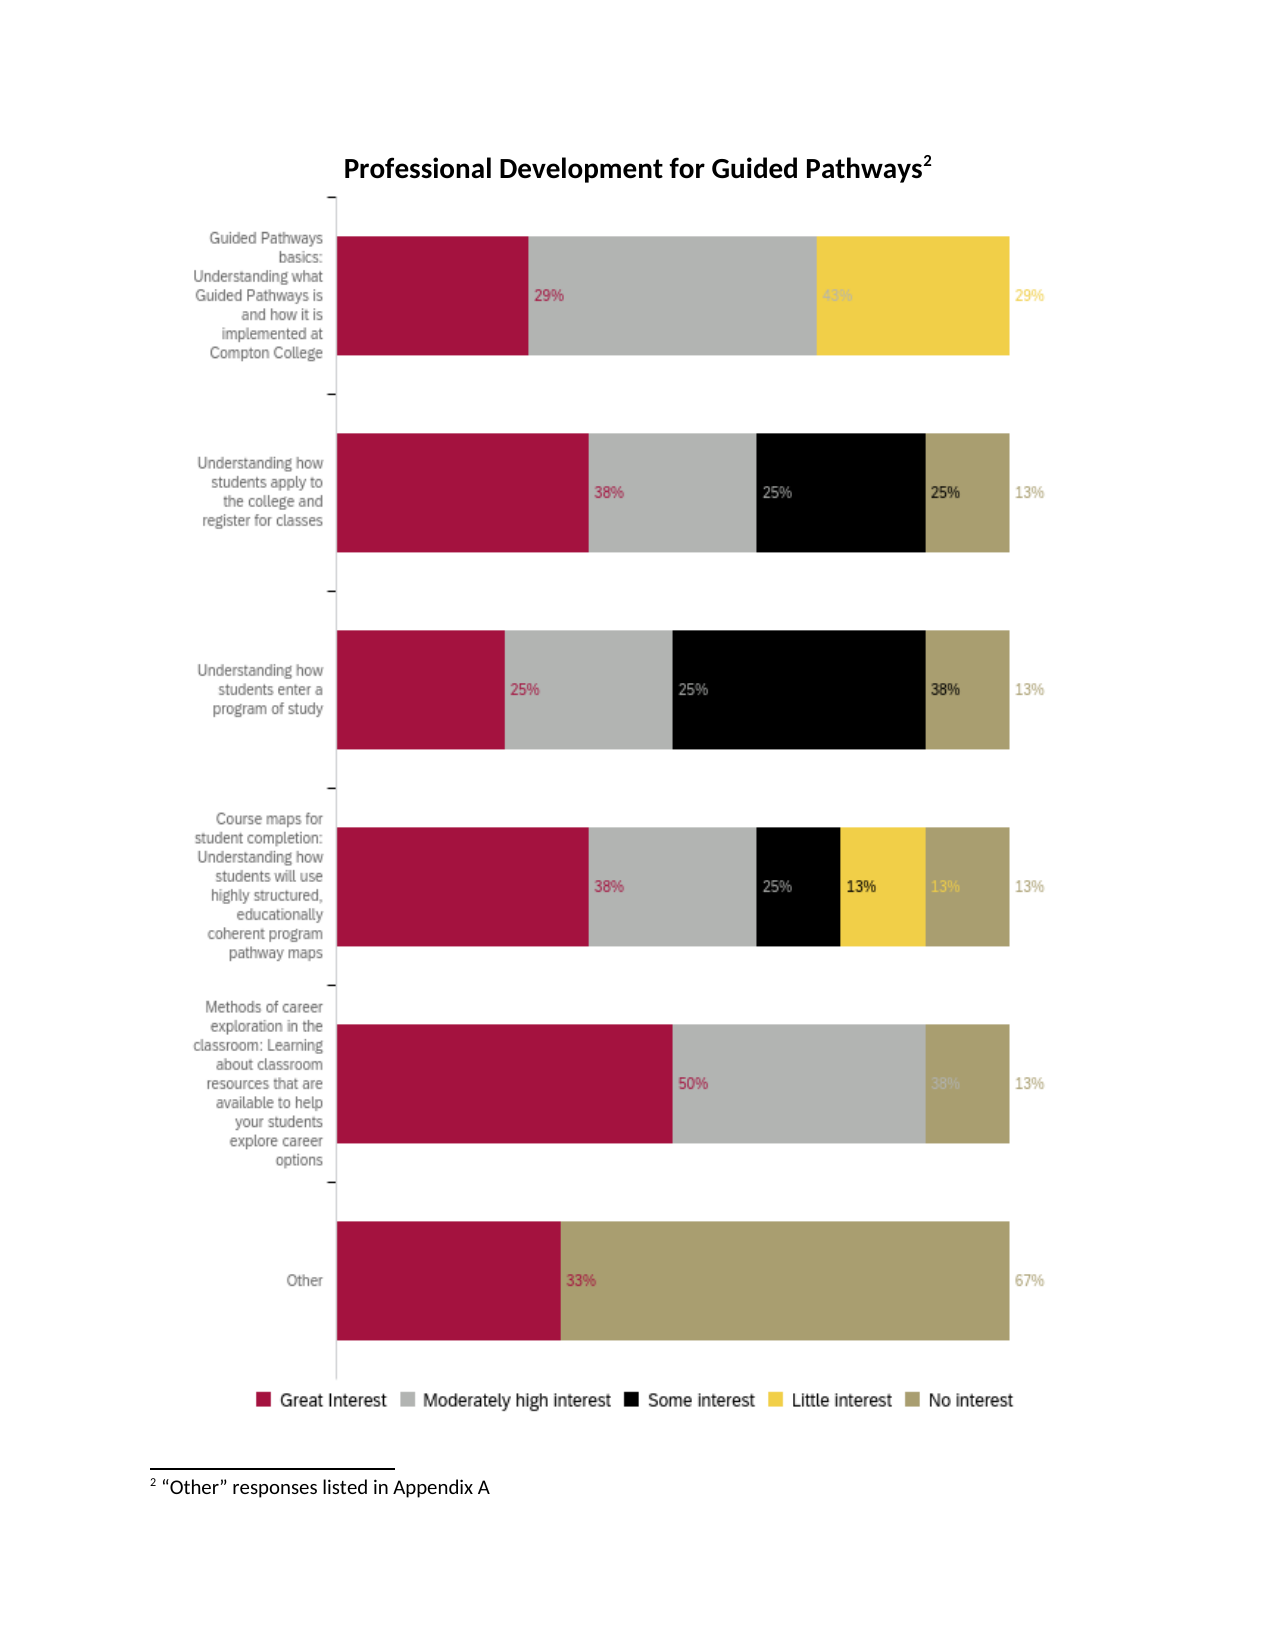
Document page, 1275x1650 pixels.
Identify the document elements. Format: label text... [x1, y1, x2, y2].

picture [175, 188, 1101, 1423]
text Professional Development for Guided Pathways [150, 150, 1125, 186]
